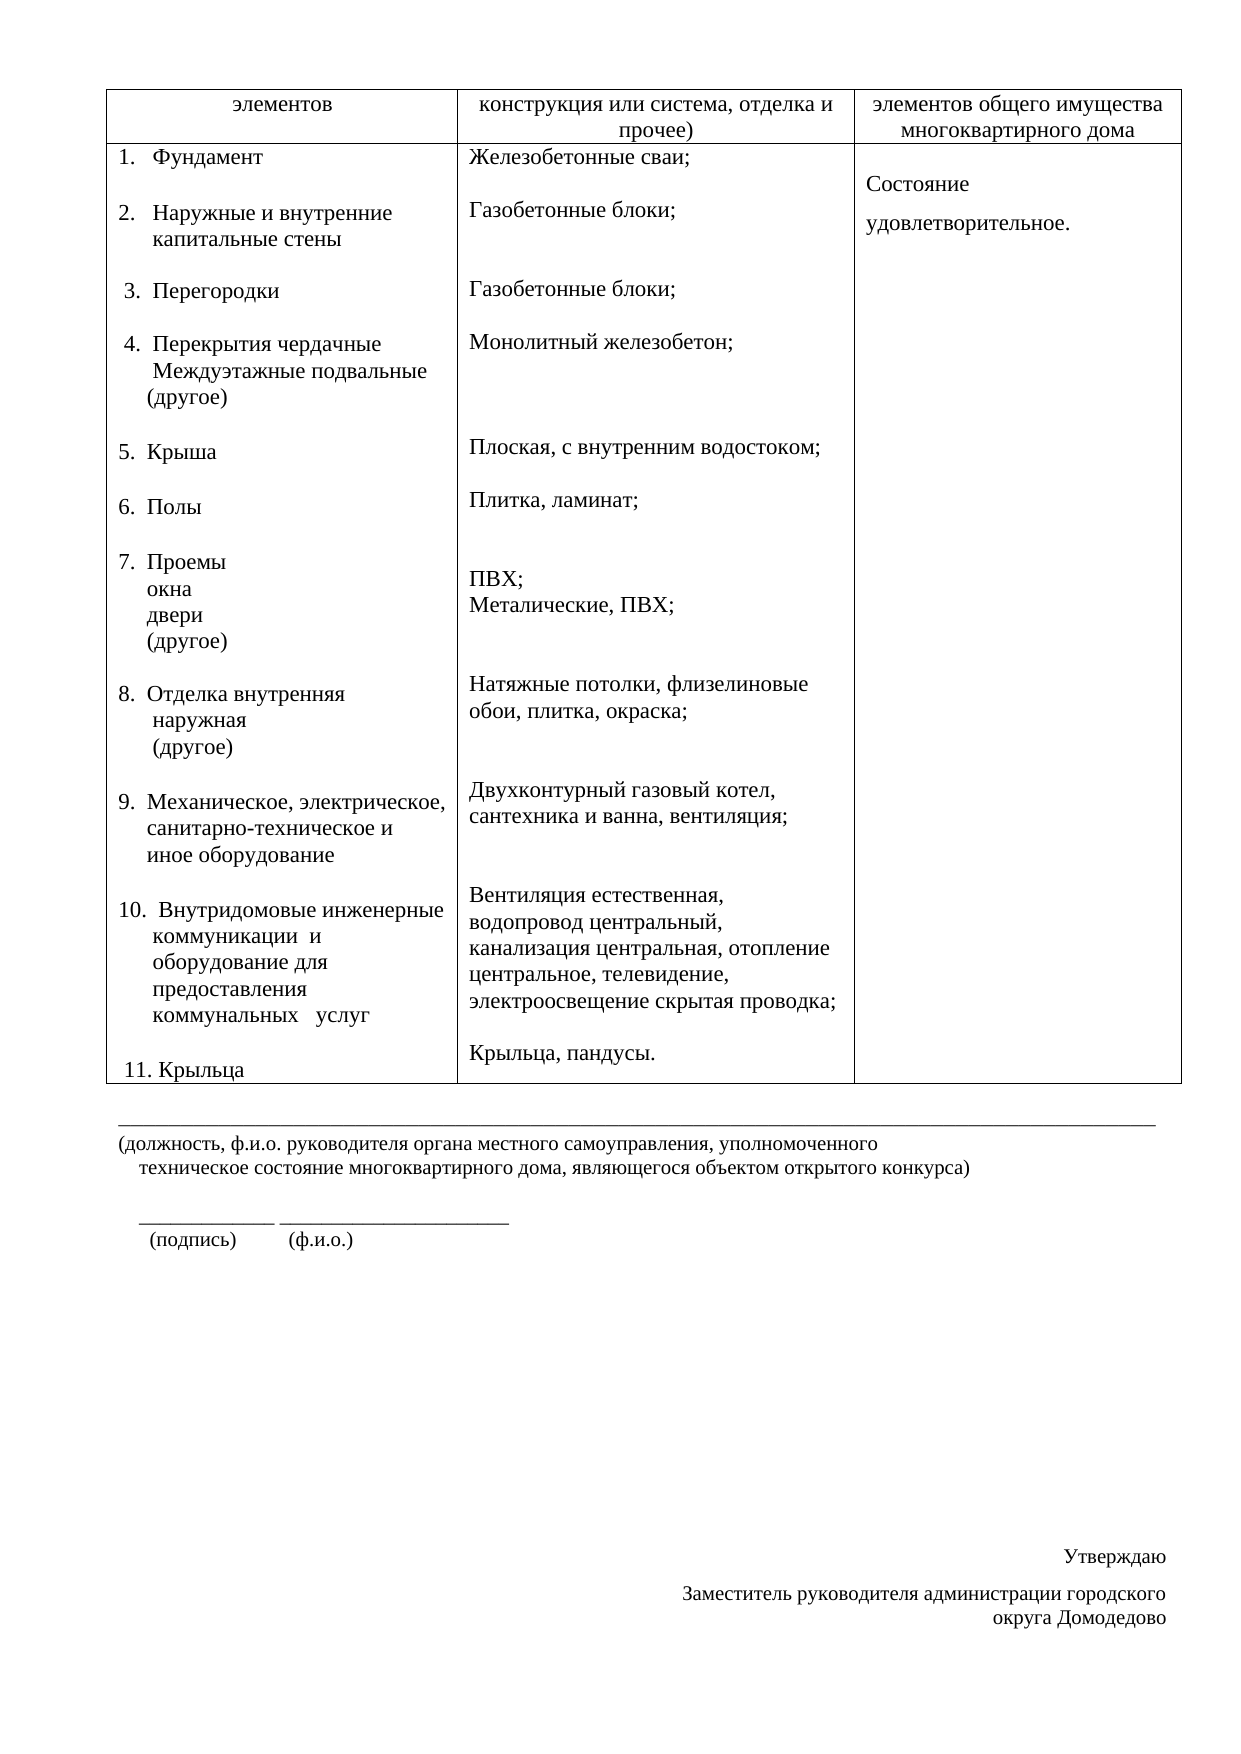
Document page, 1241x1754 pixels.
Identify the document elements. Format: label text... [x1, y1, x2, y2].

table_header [107, 90, 457, 142]
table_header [458, 90, 854, 142]
text Заместитель руководителя администрации городского округа Домодедово [650, 1581, 1166, 1629]
text _____________ ______________________ [118, 1203, 1166, 1227]
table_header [855, 90, 1181, 142]
text (подпись) (ф.и.о.) [118, 1227, 1166, 1251]
text (должность, ф.и.о. руководителя органа местного самоуправления, уполномоченного [118, 1131, 1166, 1155]
table_cell 1. Фундамент 2. Наружные и внутренние капитальные стены 3. Перегородки 4. Перекрытия чердачные Междуэтажные подвальные (другое) 5. Крыша 6. Полы 7. Проемы окна двери (другое) 8. Отделка внутренняя наружная (другое) 9. Механическое, электрическое, санитарно-техническое и иное оборудование 10. Внутридомовые инженерные коммуникации и оборудование для предоставления коммунальных услуг 11. Крыльца [107, 144, 457, 1083]
table_cell Железобетонные сваи; Газобетонные блоки; Газобетонные блоки; Монолитный железобетон; Плоская, с внутренним водостоком; Плитка, ламинат; ПВХ; Металические, ПВХ; Натяжные потолки, флизелиновые обои, плитка, окраска; Двухконтурный газовый котел, сантехника и ванна, вентиляция; Вентиляция естественная, водопровод центральный, канализация центральная, отопление центральное, телевидение, электроосвещение скрытая проводка; Крыльца, пандусы. [458, 144, 854, 1083]
table_cell Состояние удовлетворительное. [855, 144, 1181, 1083]
text Утверждаю [118, 1544, 1166, 1568]
text ___________________________________________________________________________________ [118, 1107, 1166, 1131]
text техническое состояние многоквартирного дома, являющегося объектом открытого конкурса) [118, 1155, 1166, 1179]
